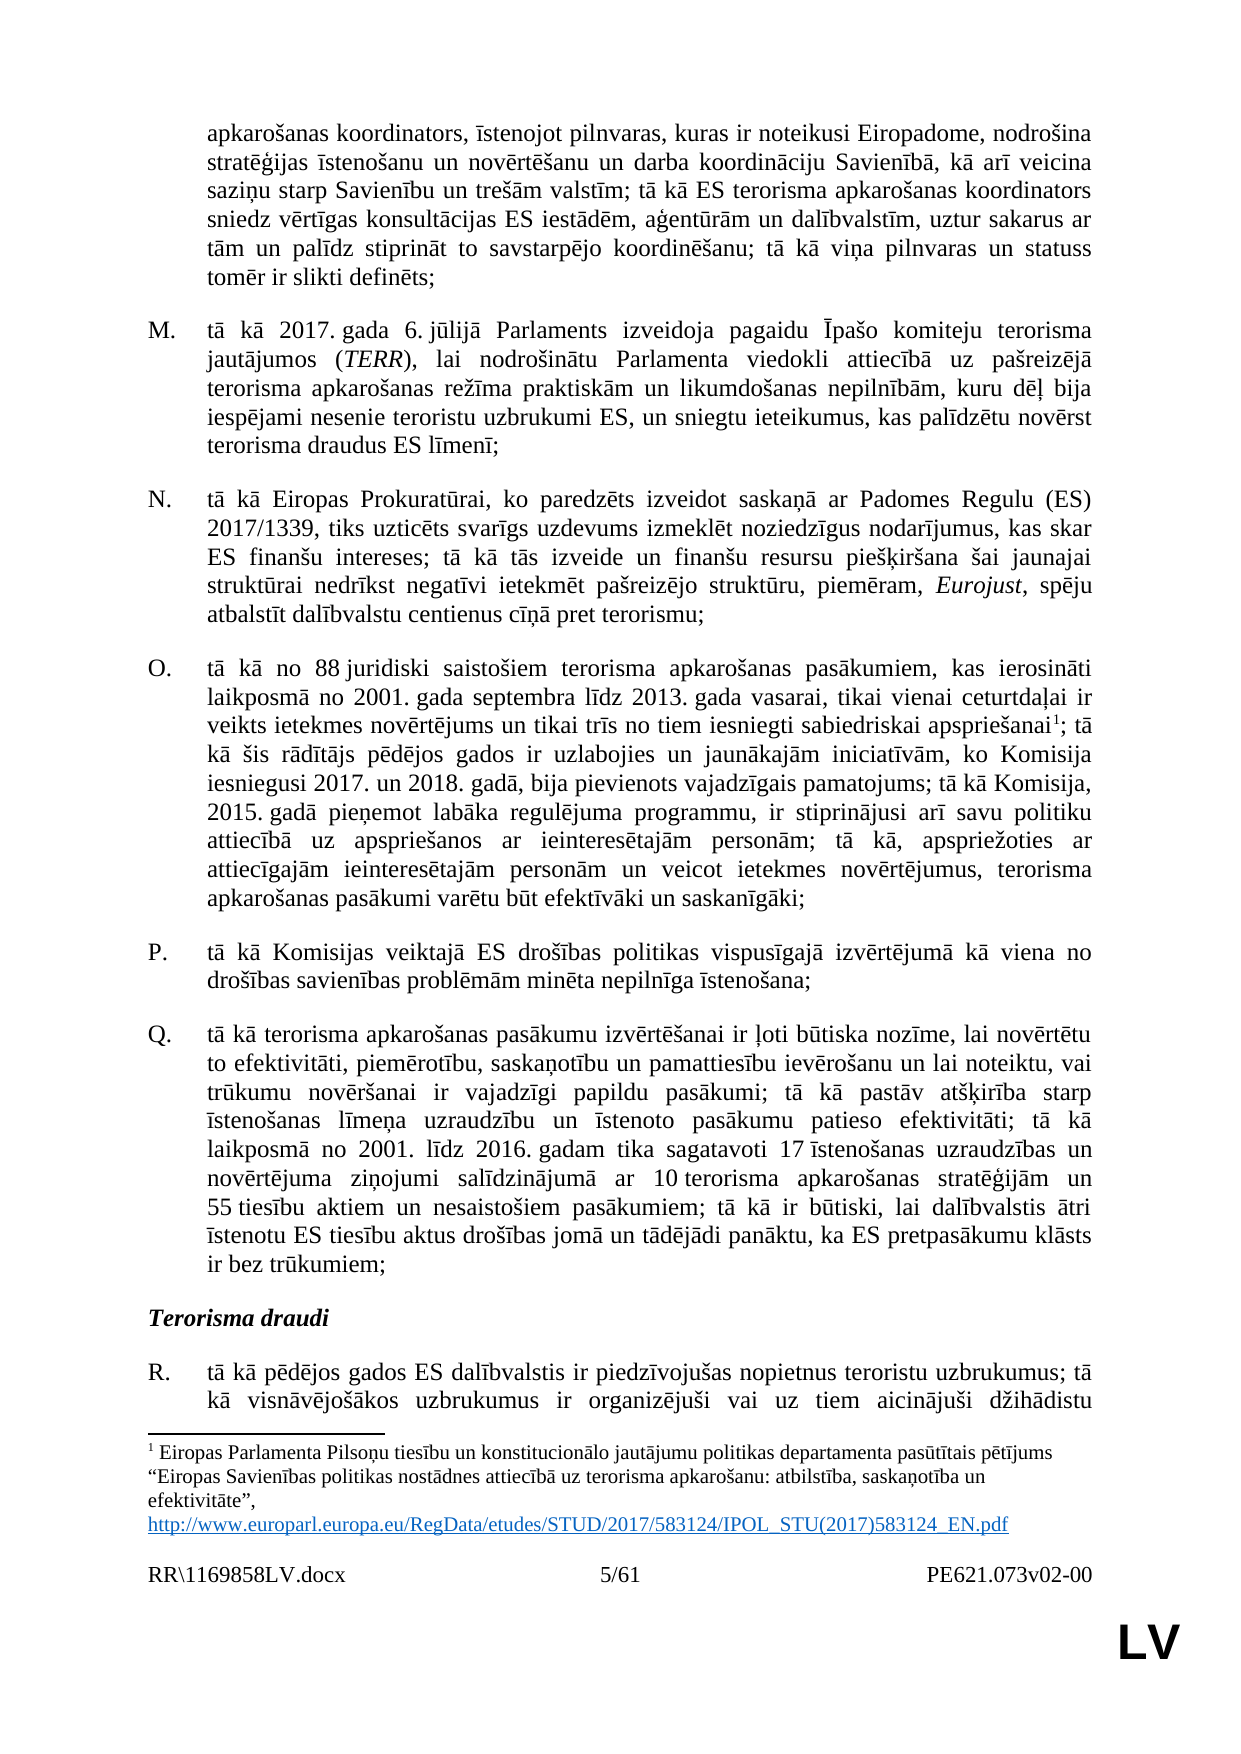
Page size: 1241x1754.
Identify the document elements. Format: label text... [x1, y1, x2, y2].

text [148, 118, 1092, 291]
text N. tā kā Eiropas Prokuratūrai, ko paredzēts izveidot saskaņā ar Padomes Regulu (ES) 2017/1339, tiks uzticēts svarīgs uzdevums izmeklēt noziedzīgus nodarījumus, kas skar ES finanšu intereses; tā kā tās izveide un finanšu resursu piešķiršana šai jaunajai struktūrai nedrīkst negatīvi ietekmēt pašreizējo struktūru, piemēram, Eurojust, spēju atbalstīt dalībvalstu centienus cīņā pret terorismu; [148, 484, 1092, 628]
text O. tā kā no 88 juridiski saistošiem terorisma apkarošanas pasākumiem, kas ierosināti laikposmā no 2001. gada septembra līdz 2013. gada vasarai, tikai vienai ceturtdaļai ir veikts ietekmes novērtējums un tikai trīs no tiem iesniegti sabiedriskai apspriešanai; tā kā šis rādītājs pēdējos gados ir uzlabojies un jaunākajām iniciatīvām, ko Komisija iesniegusi 2017. un 2018. gadā, bija pievienots vajadzīgais pamatojums; tā kā Komisija, 2015. gadā pieņemot labāka regulējuma programmu, ir stiprinājusi arī savu politiku attiecībā uz apspriešanos ar ieinteresētajām personām; tā kā, apspriežoties ar attiecīgajām ieinteresētajām personām un veicot ietekmes novērtējumus, terorisma apkarošanas pasākumi varētu būt efektīvāki un saskanīgāki; [148, 653, 1092, 912]
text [148, 1357, 1092, 1414]
text P. tā kā Komisijas veiktajā ES drošības politikas vispusīgajā izvērtējumā kā viena no drošības savienības problēmām minēta nepilnīga īstenošana; [148, 937, 1092, 994]
text M. tā kā 2017. gada 6. jūlijā Parlaments izveidoja pagaidu Īpašo komiteju terorisma jautājumos (TERR), lai nodrošinātu Parlamenta viedokli attiecībā uz pašreizējā terorisma apkarošanas režīma praktiskām un likumdošanas nepilnībām, kuru dēļ bija iespējami nesenie teroristu uzbrukumi ES, un sniegtu ieteikumus, kas palīdzētu novērst terorisma draudus ES līmenī; [148, 316, 1092, 459]
text Terorisma draudi [148, 1303, 1092, 1332]
text Q. tā kā terorisma apkarošanas pasākumu izvērtēšanai ir ļoti būtiska nozīme, lai novērtētu to efektivitāti, piemērotību, saskaņotību un pamattiesību ievērošanu un lai noteiktu, vai trūkumu novēršanai ir vajadzīgi papildu pasākumi; tā kā pastāv atšķirība starp īstenošanas līmeņa uzraudzību un īstenoto pasākumu patieso efektivitāti; tā kā laikposmā no 2001. līdz 2016. gadam tika sagatavoti 17 īstenošanas uzraudzības un novērtējuma ziņojumi salīdzinājumā ar 10 terorisma apkarošanas stratēģijām un 55 tiesību aktiem un nesaistošiem pasākumiem; tā kā ir būtiski, lai dalībvalstis ātri īstenotu ES tiesību aktus drošības jomā un tādējādi panāktu, ka ES pretpasākumu klāsts ir bez trūkumiem; [148, 1019, 1092, 1278]
